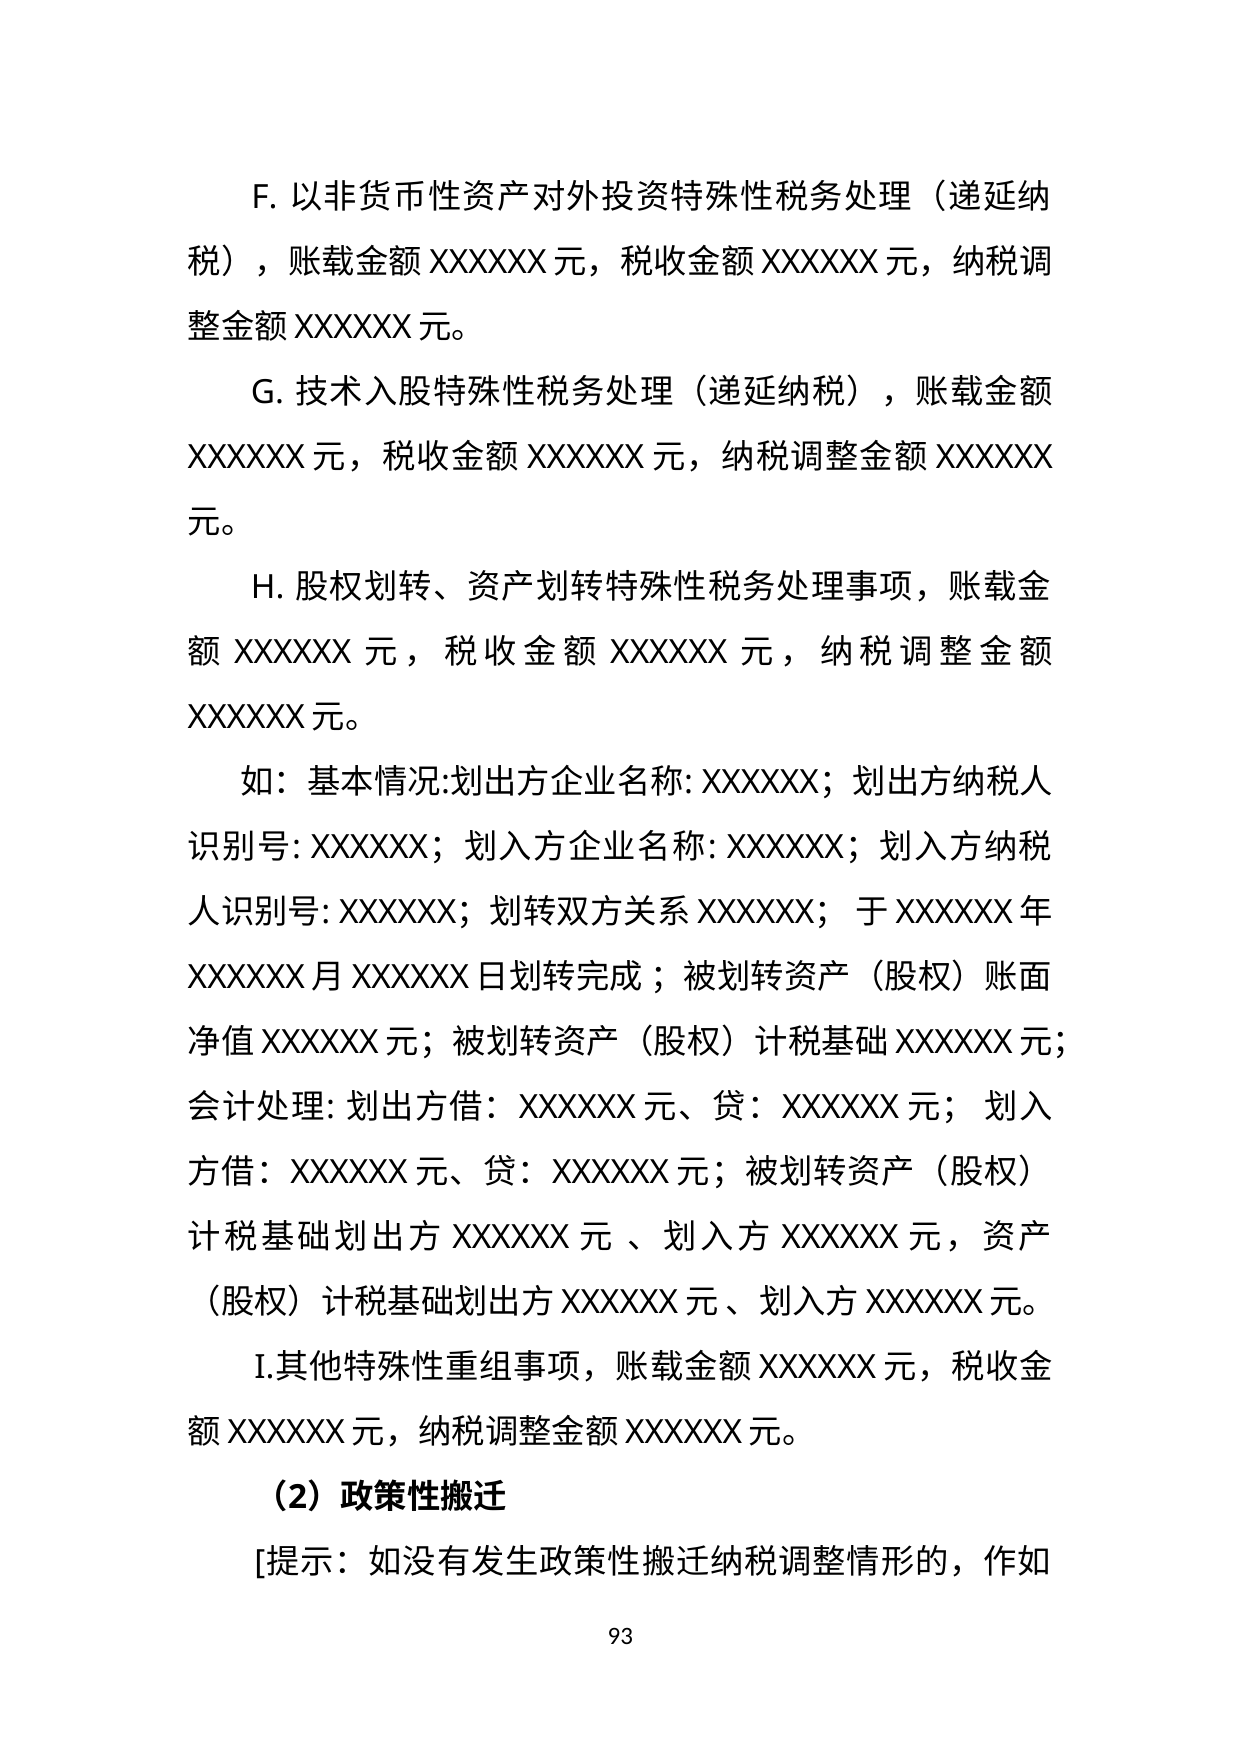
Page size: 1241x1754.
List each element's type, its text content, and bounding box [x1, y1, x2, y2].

text F. 以非货币性资产对外投资特殊性税务处理（递延纳税），账载金额XXXXXX元，税收金额XXXXXX元，纳税调整金额XXXXXX元。 [187, 162, 1053, 357]
text 如：基本情况:划出方企业名称: XXXXXX；划出方纳税人识别号: XXXXXX；划入方企业名称: XXXXXX；划入方纳税人识别号: XXXXXX；划转双方关系XXXXXX； 于XXXXXX年XXXXXX月XXXXXX日划转完成 ；被划转资产（股权）账面净值XXXXXX元；被划转资产（股权）计税基础XXXXXX元；会计处理: 划出方借：XXXXXX元、贷：XXXXXX元； 划入方借：XXXXXX元、贷：XXXXXX元；被划转资产（股权）计税基础划出方XXXXXX元 、划入方XXXXXX元，资产（股权）计税基础划出方XXXXXX元 、划入方XXXXXX元。 [187, 747, 1053, 1332]
text （2）政策性搬迁 [187, 1462, 1053, 1527]
text H. 股权划转、资产划转特殊性税务处理事项，账载金额XXXXXX元，税收金额XXXXXX元，纳税调整金额XXXXXX元。 [187, 552, 1053, 747]
text G. 技术入股特殊性税务处理（递延纳税），账载金额XXXXXX元，税收金额XXXXXX元，纳税调整金额XXXXXX元。 [187, 357, 1053, 552]
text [187, 1527, 1053, 1592]
text I.其他特殊性重组事项，账载金额XXXXXX元，税收金额XXXXXX元，纳税调整金额XXXXXX元。 [187, 1332, 1053, 1462]
